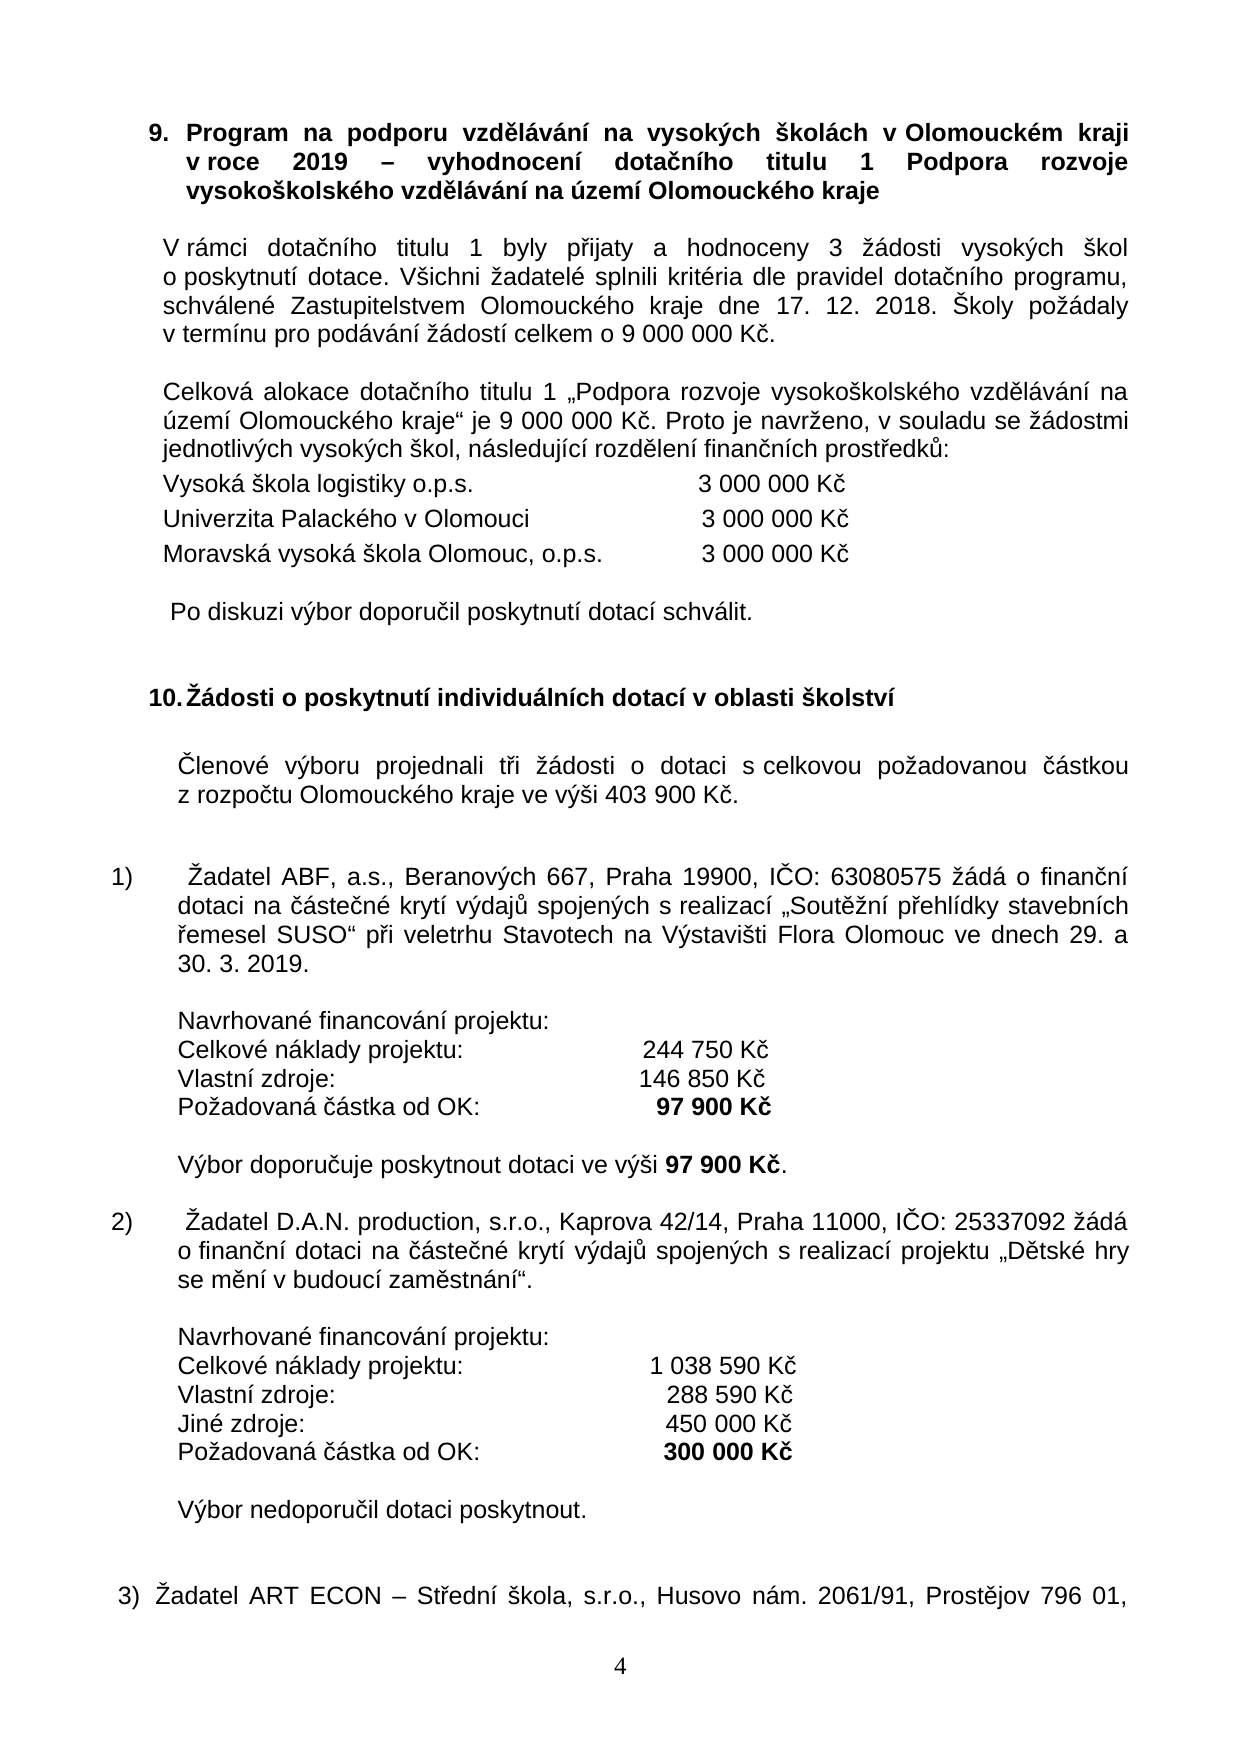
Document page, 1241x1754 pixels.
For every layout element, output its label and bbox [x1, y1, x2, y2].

table_header [100, 118, 1141, 1610]
